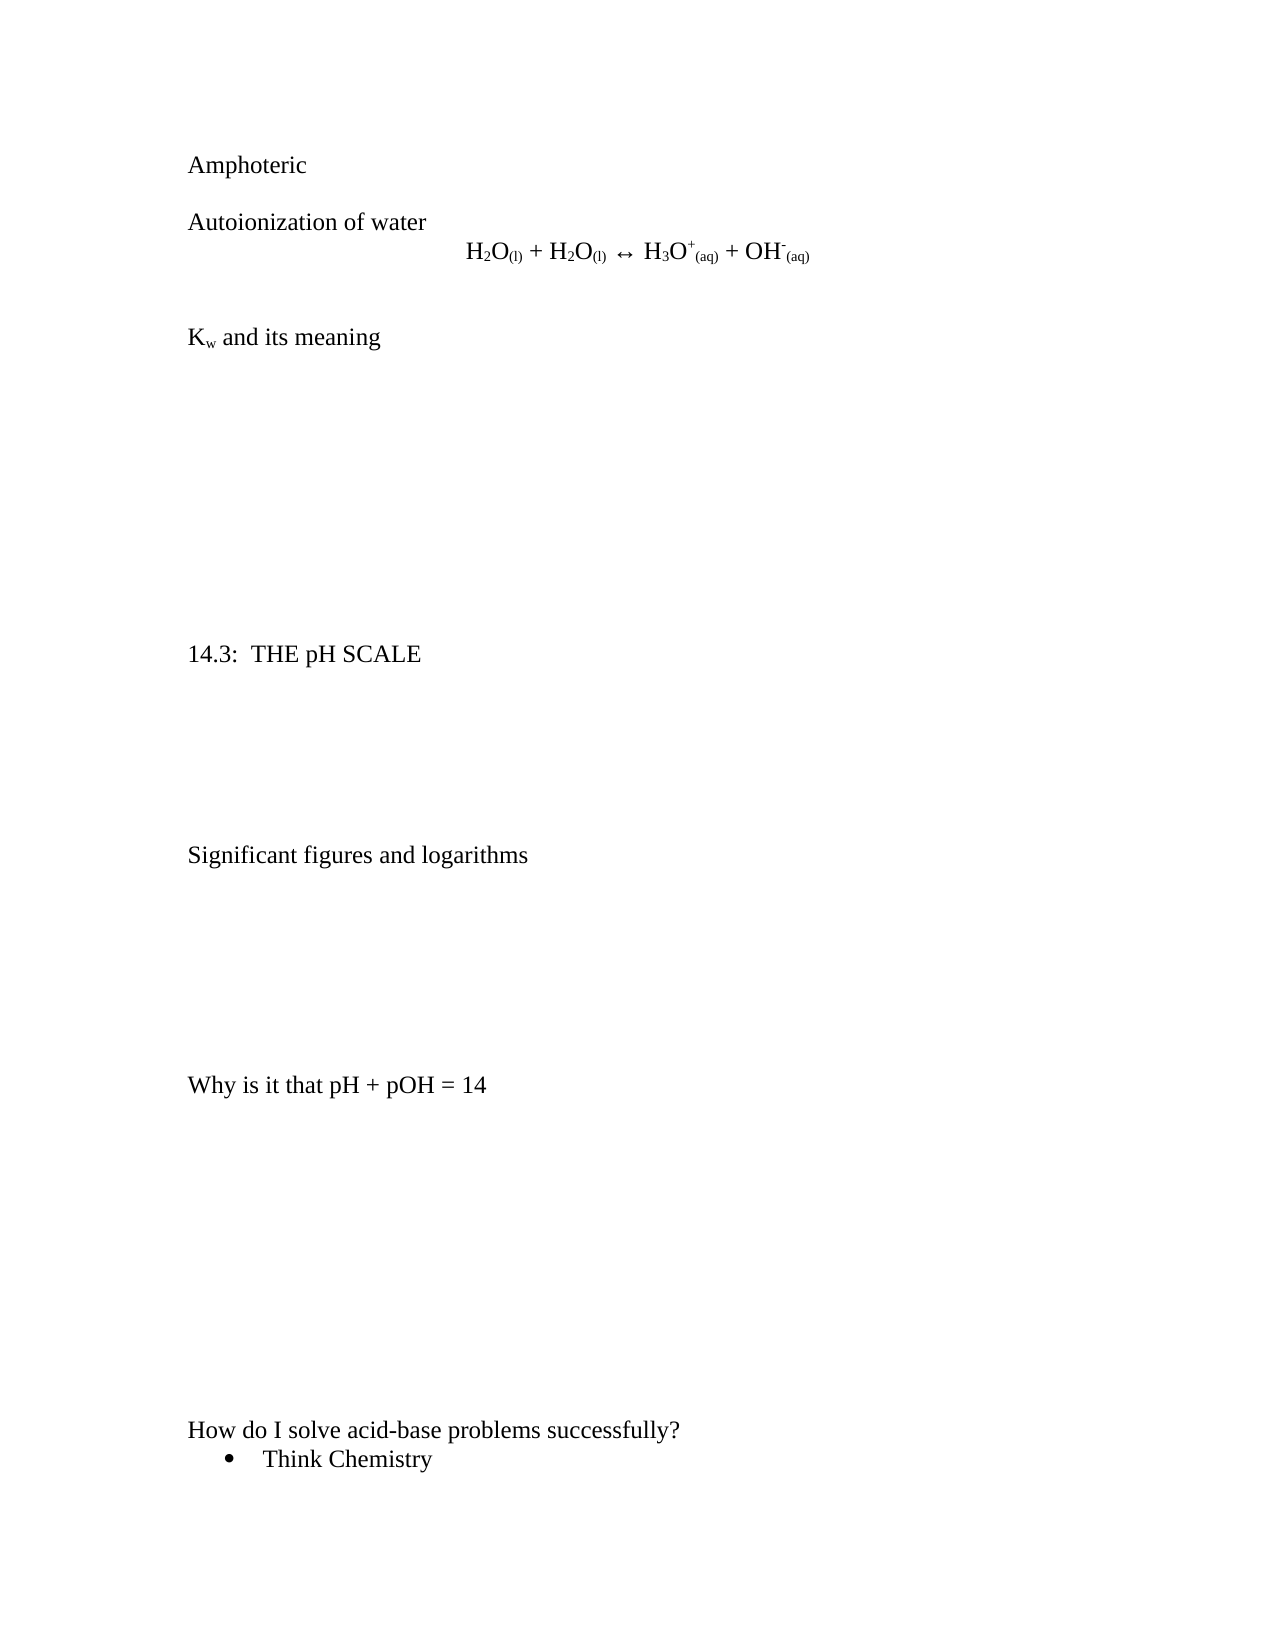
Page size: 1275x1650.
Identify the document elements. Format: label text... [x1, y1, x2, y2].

text How do I solve acid-base problems successfully? [187, 1415, 1087, 1444]
text Why is it that pH + pOH = 14 [187, 1070, 1087, 1099]
text Kw and its meaning [187, 322, 1087, 351]
text Significant figures and logarithms [187, 840, 1087, 869]
text H2O(l) + H2O(l) ↔ H3O+(aq) + (aq) [187, 236, 1087, 265]
text Amphoteric [187, 150, 1087, 179]
list Think Chemistry [225, 1444, 1087, 1472]
text 14.3: THE pH SCALE [187, 639, 1087, 667]
text Autoionization of water [187, 207, 1087, 236]
